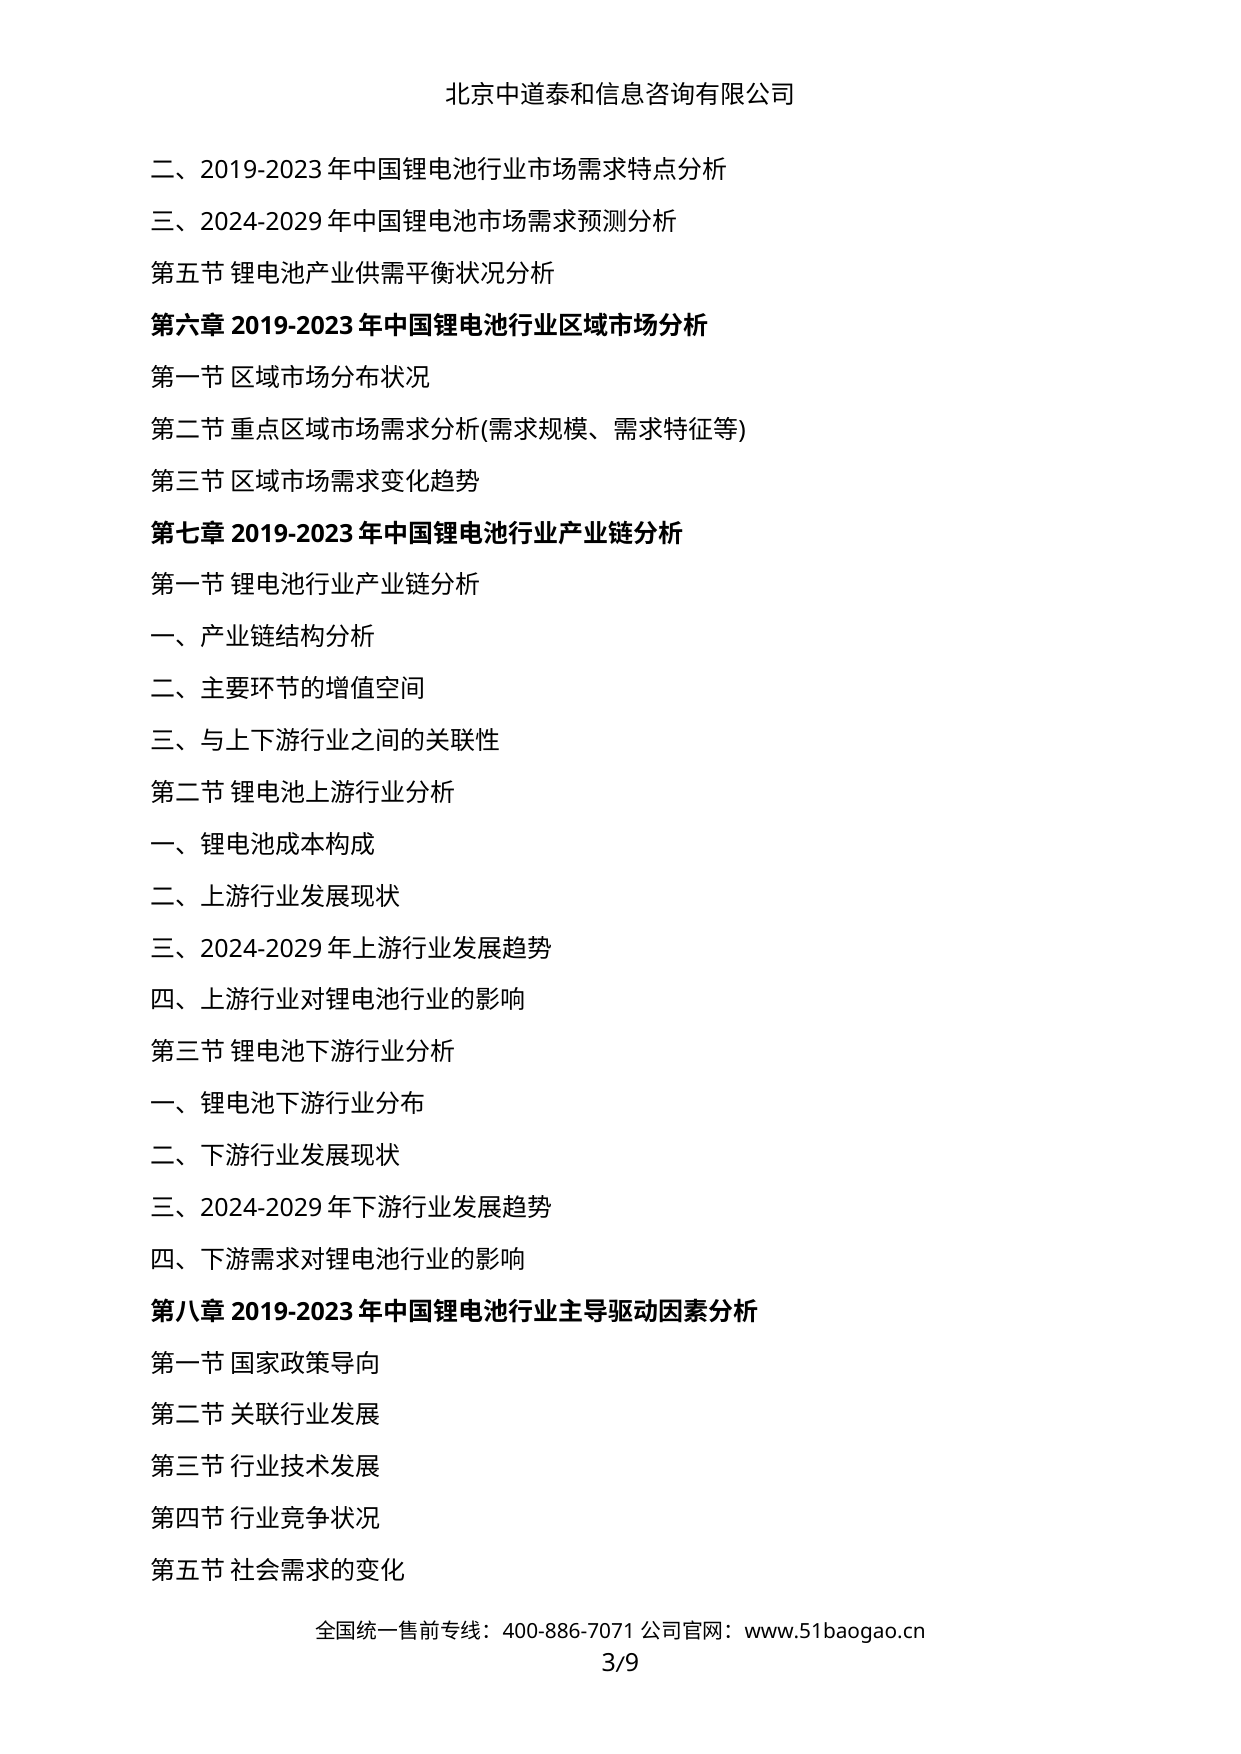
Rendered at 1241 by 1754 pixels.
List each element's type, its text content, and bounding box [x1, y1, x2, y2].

text 第一节 国家政策导向 [150, 1343, 1090, 1379]
text 第三节 区域市场需求变化趋势 [150, 461, 1090, 497]
text 第三节 锂电池下游行业分析 [150, 1032, 1090, 1068]
text 一、锂电池下游行业分布 [150, 1084, 1090, 1120]
text 第四节 行业竞争状况 [150, 1499, 1090, 1535]
text 第七章 2019-2023年中国锂电池行业产业链分析 [150, 513, 1090, 549]
text 第二节 重点区域市场需求分析(需求规模、需求特征等) [150, 409, 1090, 446]
text 第五节 社会需求的变化 [150, 1551, 1090, 1587]
text 三、2024-2029年下游行业发展趋势 [150, 1187, 1090, 1224]
text 第八章 2019-2023年中国锂电池行业主导驱动因素分析 [150, 1291, 1090, 1327]
text 第三节 行业技术发展 [150, 1447, 1090, 1483]
text 一、产业链结构分析 [150, 617, 1090, 653]
text 第二节 锂电池上游行业分析 [150, 772, 1090, 809]
text 四、下游需求对锂电池行业的影响 [150, 1239, 1090, 1276]
text 一、锂电池成本构成 [150, 824, 1090, 861]
text 三、2024-2029年中国锂电池市场需求预测分析 [150, 202, 1090, 238]
text 第二节 关联行业发展 [150, 1395, 1090, 1431]
text 第一节 区域市场分布状况 [150, 357, 1090, 394]
text 二、主要环节的增值空间 [150, 669, 1090, 705]
text 第五节 锂电池产业供需平衡状况分析 [150, 254, 1090, 290]
text 三、2024-2029年上游行业发展趋势 [150, 928, 1090, 964]
text 四、上游行业对锂电池行业的影响 [150, 980, 1090, 1016]
text 二、2019-2023年中国锂电池行业市场需求特点分析 [150, 150, 1090, 186]
text 第六章 2019-2023年中国锂电池行业区域市场分析 [150, 306, 1090, 342]
text 二、上游行业发展现状 [150, 876, 1090, 912]
text 三、与上下游行业之间的关联性 [150, 721, 1090, 757]
text 二、下游行业发展现状 [150, 1136, 1090, 1172]
text 第一节 锂电池行业产业链分析 [150, 565, 1090, 601]
